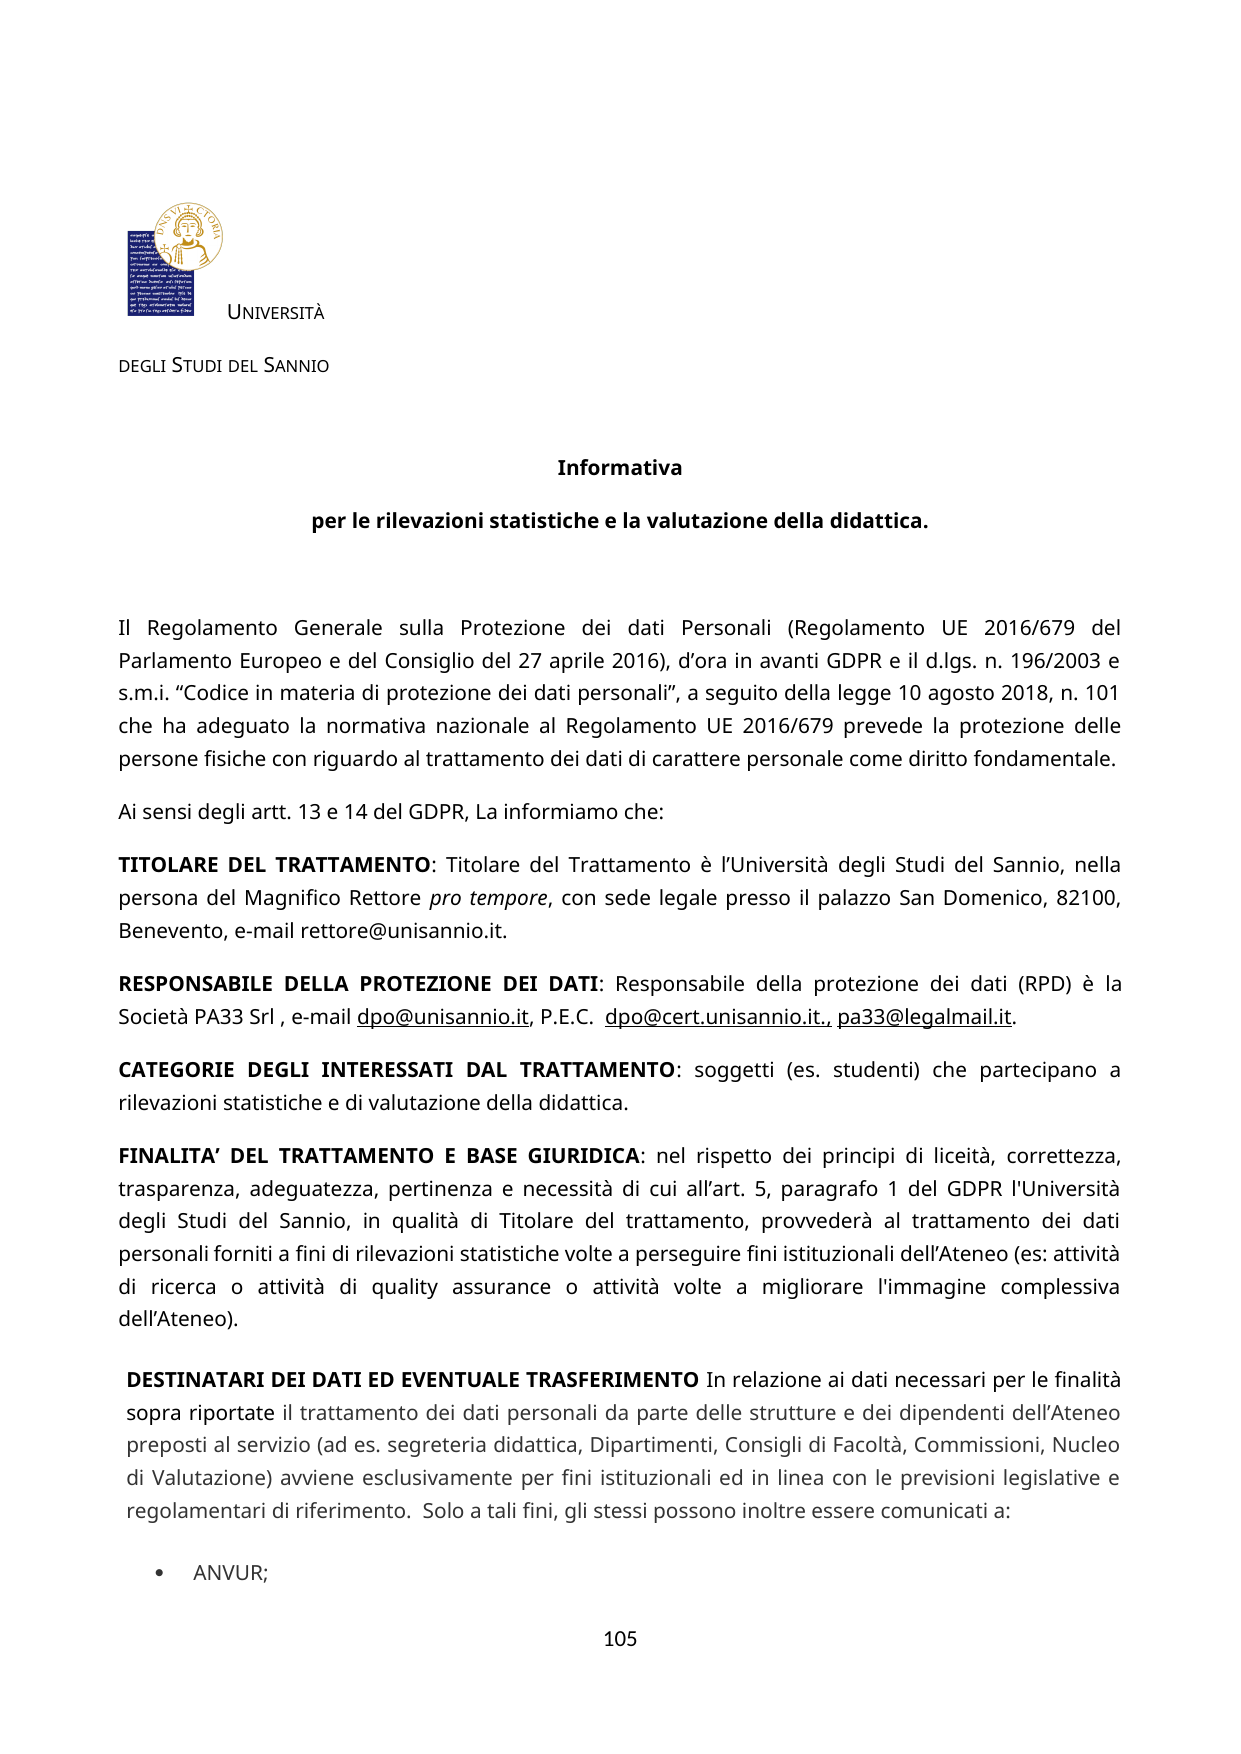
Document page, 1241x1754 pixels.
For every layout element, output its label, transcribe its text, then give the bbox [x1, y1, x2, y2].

text Università [118, 201, 1122, 325]
text per le rilevazioni statistiche e la valutazione della didattica. [118, 506, 1122, 535]
text Informativa [118, 453, 1122, 481]
text RESPONSABILE DELLA PROTEZIONE DEI DATI: Responsabile della protezione dei dati (RPD) è la Società PA33 Srl , e-mail dpo@unisannio.it, P.E.C. dpo@cert.unisannio.it., pa33@legalmail.it. [118, 969, 1122, 1030]
text Ai sensi degli artt. 13 e 14 del GDPR, La informiamo che: [118, 797, 1122, 826]
text DESTINATARI DEI DATI ED EVENTUALE TRASFERIMENTO In relazione ai dati necessari per le finalità sopra riportate il trattamento dei dati personali da parte delle strutture e dei dipendenti dell’Ateneo preposti al servizio (ad es. segreteria didattica, Dipartimenti, Consigli di Facoltà, Commissioni, Nucleo di Valutazione) avviene esclusivamente per fini istituzionali ed in linea con le previsioni legislative e regolamentari di riferimento. Solo a tali fini, gli stessi possono inoltre essere comunicati a: [126, 1365, 1122, 1524]
text FINALITA’ DEL TRATTAMENTO E BASE GIURIDICA: nel rispetto dei principi di liceità, correttezza, trasparenza, adeguatezza, pertinenza e necessità di cui all’art. 5, paragrafo 1 del GDPR l'Università degli Studi del Sannio, in qualità di Titolare del trattamento, provvederà al trattamento dei dati personali forniti a fini di rilevazioni statistiche volte a perseguire fini istituzionali dell’Ateneo (es: attività di ricerca o attività di quality assurance o attività volte a migliorare l'immagine complessiva dell’Ateneo). [118, 1141, 1122, 1333]
text CATEGORIE DEGLI INTERESSATI DAL TRATTAMENTO: soggetti (es. studenti) che partecipano a rilevazioni statistiche e di valutazione della didattica. [118, 1055, 1122, 1116]
text TITOLARE DEL TRATTAMENTO: Titolare del Trattamento è l’Università degli Studi del Sannio, nella persona del Magnifico Rettore pro tempore, con sede legale presso il palazzo San Domenico, 82100, Benevento, e-mail rettore@unisannio.it. [118, 851, 1122, 944]
picture [118, 201, 227, 320]
text Il Regolamento Generale sulla Protezione dei dati Personali (Regolamento UE 2016/679 del Parlamento Europeo e del Consiglio del 27 aprile 2016), d’ora in avanti GDPR e il d.lgs. n. 196/2003 e s.m.i. “Codice in materia di protezione dei dati personali”, a seguito della legge 10 agosto 2018, n. 101 che ha adeguato la normativa nazionale al Regolamento UE 2016/679 prevede la protezione delle persone fisiche con riguardo al trattamento dei dati di carattere personale come diritto fondamentale. [118, 613, 1122, 772]
list ANVUR; [156, 1549, 1122, 1587]
text degli Studi del Sannio [118, 350, 1122, 379]
